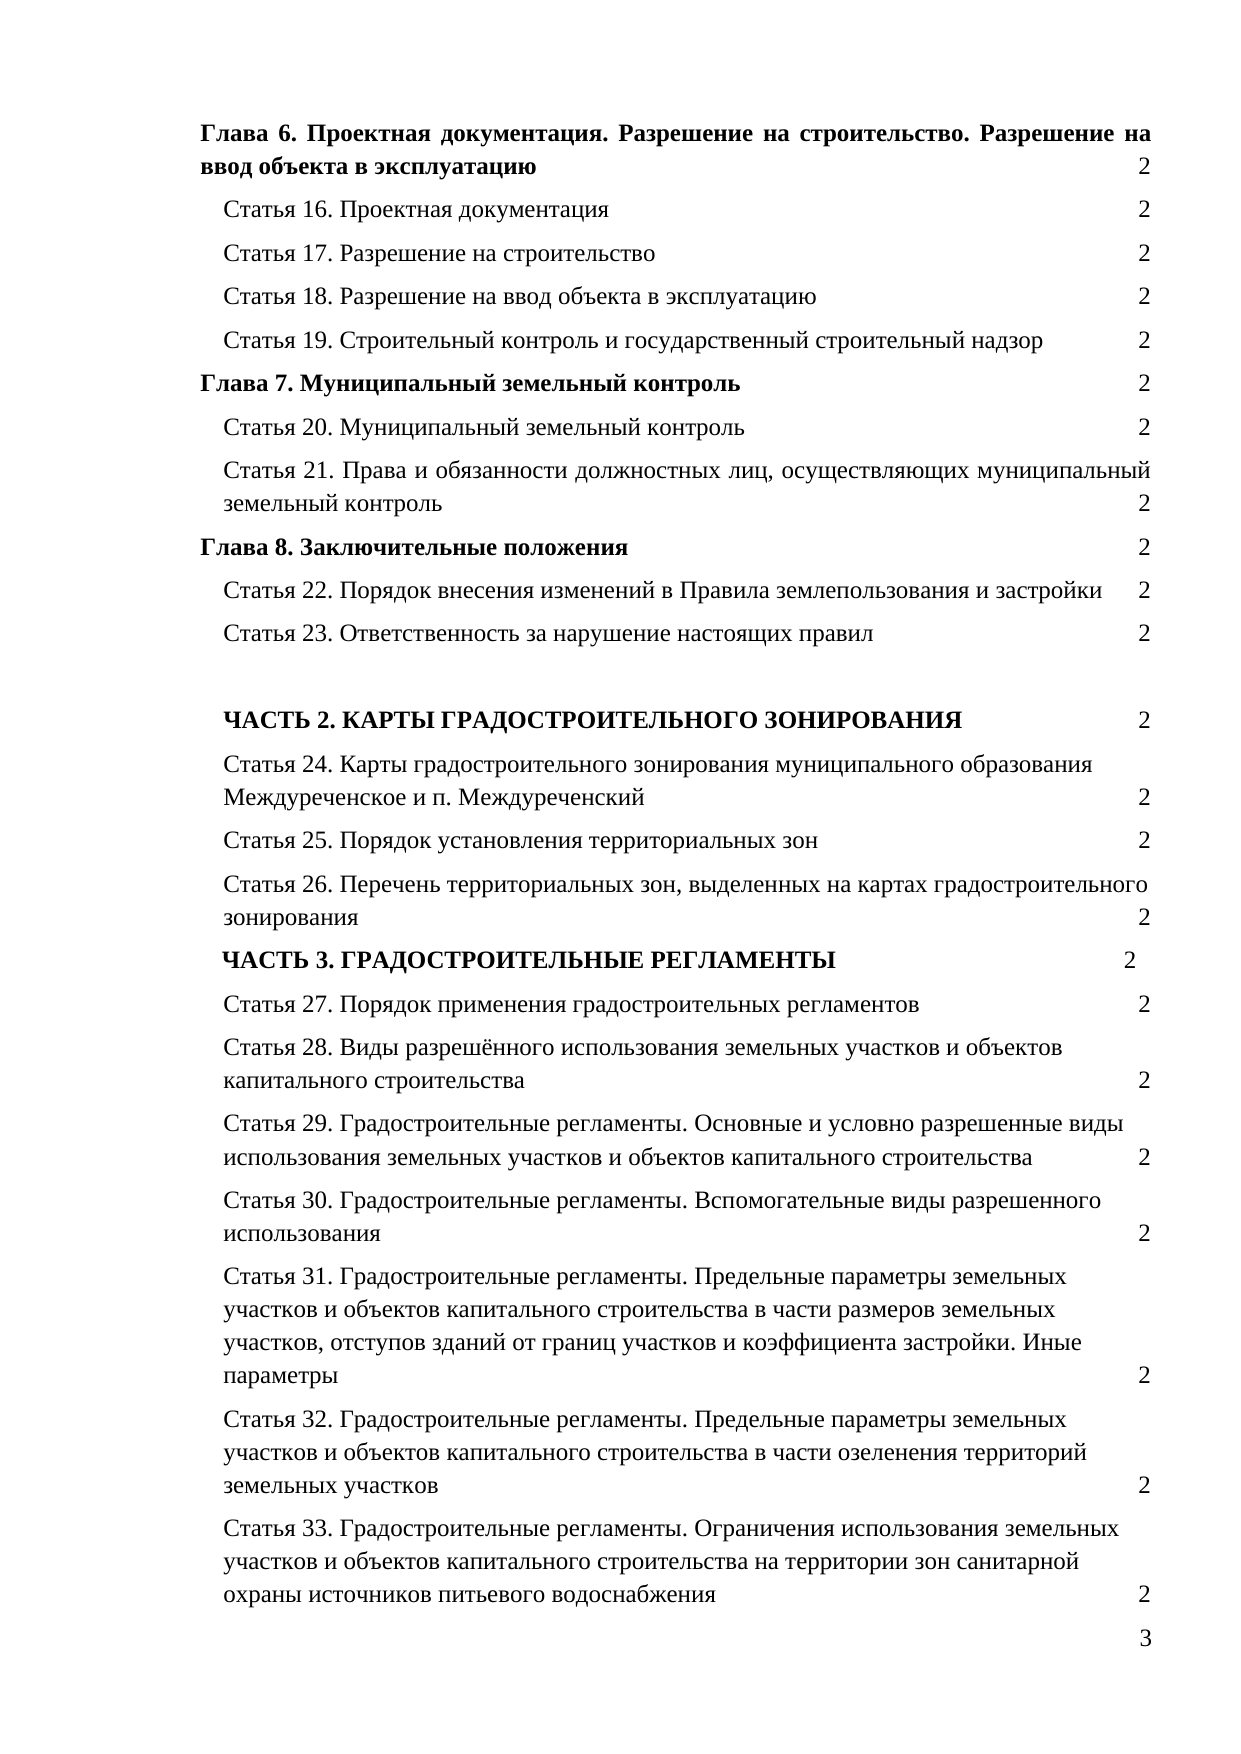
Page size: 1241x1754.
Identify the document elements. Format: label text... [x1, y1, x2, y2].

text Статья 22. Порядок внесения изменений в Правила землепользования и застройки 2 [223, 575, 1152, 604]
text Статья 18. Разрешение на ввод объекта в эксплуатацию 2 [223, 281, 1152, 310]
text Глава 7. Муниципальный земельный контроль 2 [200, 368, 1152, 397]
text Глава 8. Заключительные положения 2 [200, 532, 1152, 560]
text Статья 20. Муниципальный земельный контроль 2 [223, 412, 1152, 441]
text Статья 16. Проектная документация 2 [223, 194, 1152, 223]
text Статья 27. Порядок применения градостроительных регламентов 2 [223, 989, 1152, 1017]
text Статья 17. Разрешение на строительство 2 [223, 238, 1152, 267]
text Статья 24. Карты градостроительного зонирования муниципального образования Междуреченское и п. Междуреченский 2 [223, 749, 1152, 811]
text Статья 26. Перечень территориальных зон, выделенных на картах градостроительного зонирования 2 [223, 869, 1152, 931]
text Статья 32. Градостроительные регламенты. Предельные параметры земельных участков и объектов капитального строительства в части озеленения территорий земельных участков 2 [223, 1404, 1152, 1499]
text Статья 29. Градостроительные регламенты. Основные и условно разрешенные виды использования земельных участков и объектов капитального строительства 2 [223, 1108, 1152, 1170]
text Статья 23. Ответственность за нарушение настоящих правил 2 [223, 618, 1152, 647]
text Статья 28. Виды разрешённого использования земельных участков и объектов капитального строительства 2 [223, 1032, 1152, 1094]
text Глава 6. Проектная документация. Разрешение на строительство. Разрешение на ввод объекта в эксплуатацию 2 [200, 118, 1152, 180]
text Статья 25. Порядок установления территориальных зон 2 [223, 825, 1152, 854]
text ЧАСТЬ 2. КАРТЫ ГРАДОСТРОИТЕЛЬНОГО ЗОНИРОВАНИЯ 2 [223, 705, 1152, 734]
text Статья 31. Градостроительные регламенты. Предельные параметры земельных участков и объектов капитального строительства в части размеров земельных участков, отступов зданий от границ участков и коэффициента застройки. Иные параметры 2 [223, 1261, 1152, 1389]
text Статья 19. Строительный контроль и государственный строительный надзор 2 [223, 325, 1152, 354]
text ЧАСТЬ 3. ГРАДОСТРОИТЕЛЬНЫЕ РЕГЛАМЕНТЫ 2 [222, 945, 1152, 974]
text Статья 21. Права и обязанности должностных лиц, осуществляющих муниципальный земельный контроль 2 [223, 455, 1152, 517]
text Статья 30. Градостроительные регламенты. Вспомогательные виды разрешенного использования 2 [223, 1185, 1152, 1247]
text Статья 33. Градостроительные регламенты. Ограничения использования земельных участков и объектов капитального строительства на территории зон санитарной охраны источников питьевого водоснабжения 2 [223, 1513, 1152, 1608]
